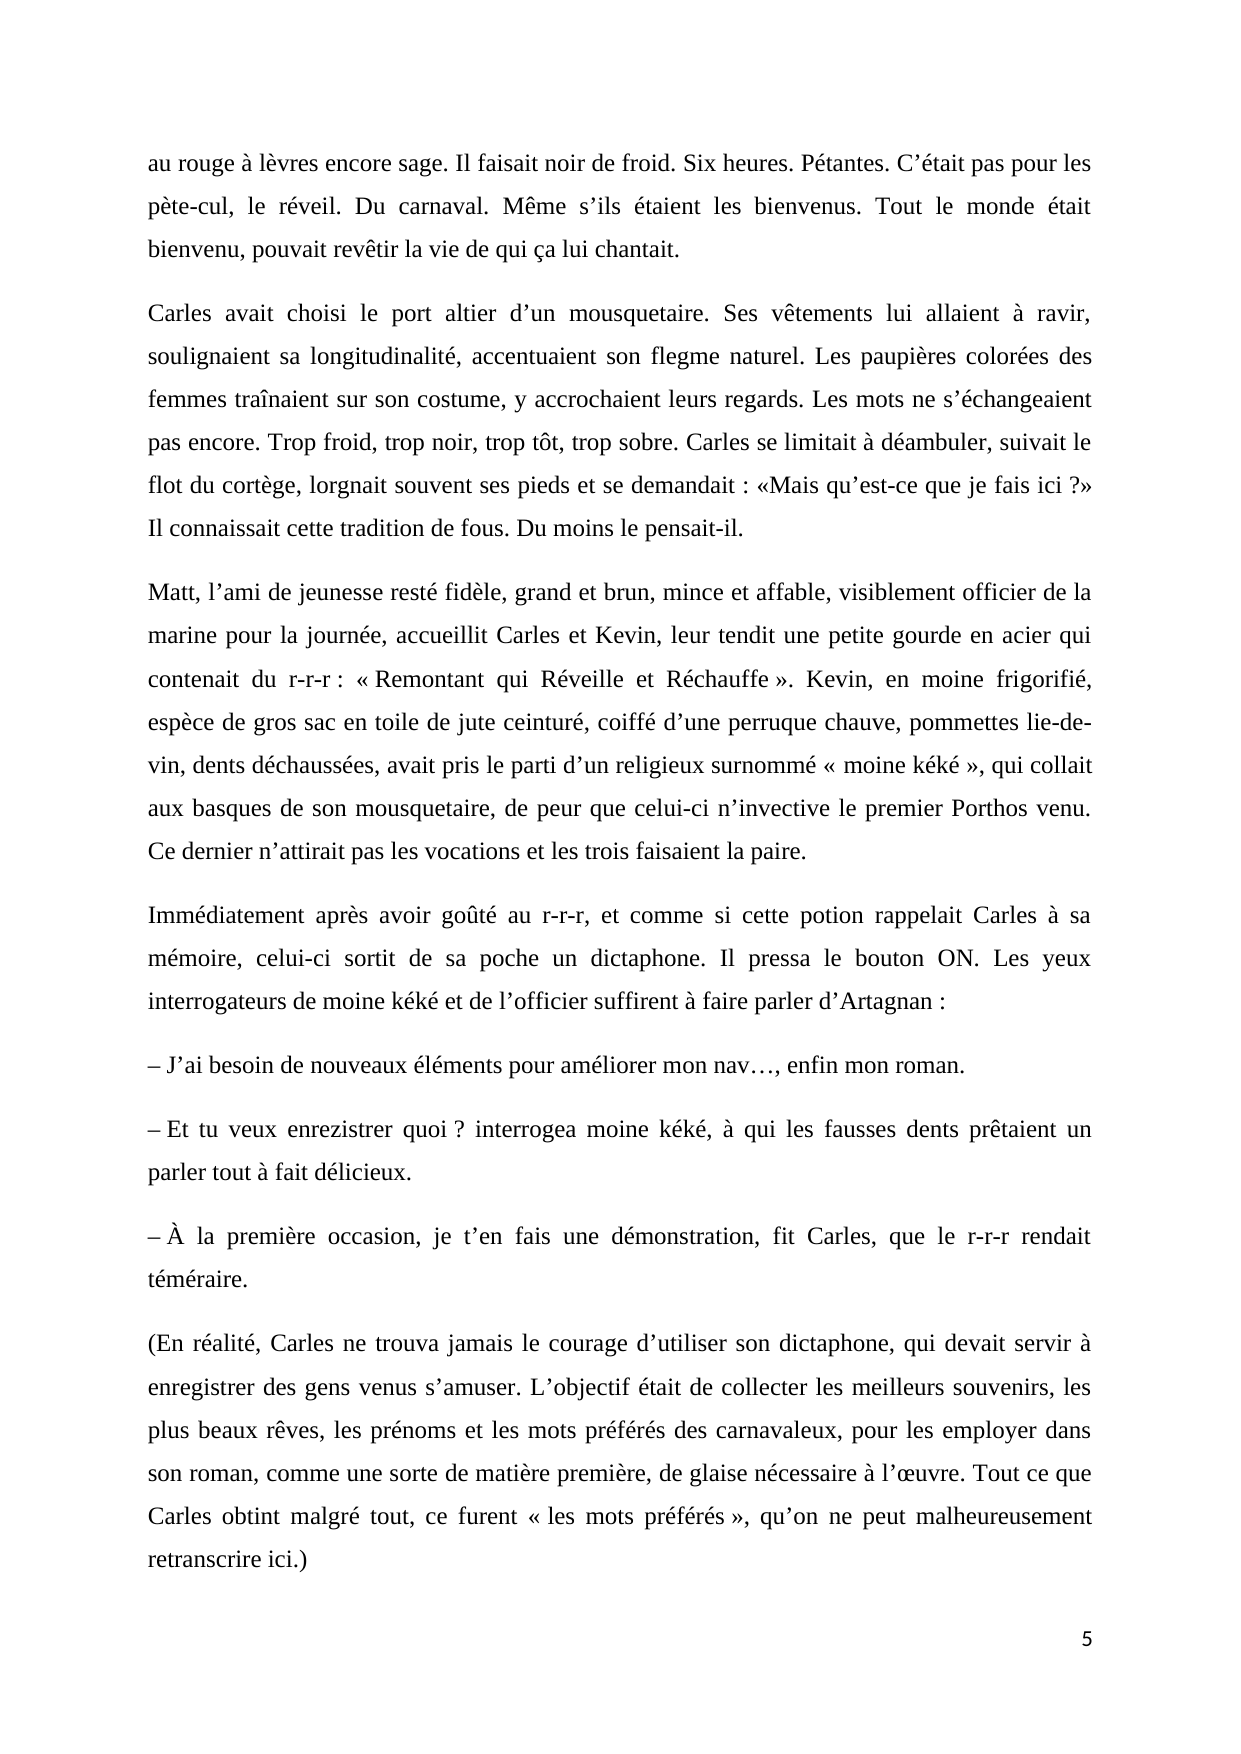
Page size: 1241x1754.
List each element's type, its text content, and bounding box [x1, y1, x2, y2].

text Matt, l’ami de jeunesse resté fidèle, grand et brun, mince et affable, visiblement officier de la marine pour la journée, accueillit Carles et Kevin, leur tendit une petite gourde en acier qui contenait du r-r-r : « Remontant qui Réveille et Réchauffe ». Kevin, en moine frigorifié, espèce de gros sac en toile de jute ceinturé, coiffé d’une perruque chauve, pommettes lie-de-vin, dents déchaussées, avait pris le parti d’un religieux surnommé « moine kéké », qui collait aux basques de son mousquetaire, de peur que celui-ci n’invective le premier Porthos venu. Ce dernier n’attirait pas les vocations et les trois faisaient la paire. [148, 577, 1093, 865]
text Immédiatement après avoir goûté au r-r-r, et comme si cette potion rappelait Carles à sa mémoire, celui-ci sortit de sa poche un dictaphone. Il pressa le bouton ON. Les yeux interrogateurs de moine kéké et de l’officier suffirent à faire parler d’Artagnan : [148, 900, 1093, 1015]
text Carles avait choisi le port altier d’un mousquetaire. Ses vêtements lui allaient à ravir, soulignaient sa longitudinalité, accentuaient son flegme naturel. Les paupières colorées des femmes traînaient sur son costume, y accrochaient leurs regards. Les mots ne s’échangeaient pas encore. Trop froid, trop noir, trop tôt, trop sobre. Carles se limitait à déambuler, suivait le flot du cortège, lorgnait souvent ses pieds et se demandait : «Mais qu’est-ce que je fais ici ?» Il connaissait cette tradition de fous. Du moins le pensait-il. [148, 298, 1093, 542]
text – À la première occasion, je t’en fais une démonstration, fit Carles, que le r-r-r rendait téméraire. [148, 1221, 1093, 1293]
text – J’ai besoin de nouveaux éléments pour améliorer mon nav…, enfin mon roman. [148, 1050, 1093, 1079]
text – Et tu veux enrezistrer quoi ? interrogea moine kéké, à qui les fausses dents prêtaient un parler tout à fait délicieux. [148, 1114, 1093, 1186]
text (En réalité, Carles ne trouva jamais le courage d’utiliser son dictaphone, qui devait servir à enregistrer des gens venus s’amuser. L’objectif était de collecter les meilleurs souvenirs, les plus beaux rêves, les prénoms et les mots préférés des carnavaleux, pour les employer dans son roman, comme une sorte de matière première, de glaise nécessaire à l’œuvre. Tout ce que Carles obtint malgré tout, ce furent « les mots préférés », qu’on ne peut malheureusement retranscrire ici.) [148, 1328, 1093, 1573]
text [148, 148, 1093, 263]
